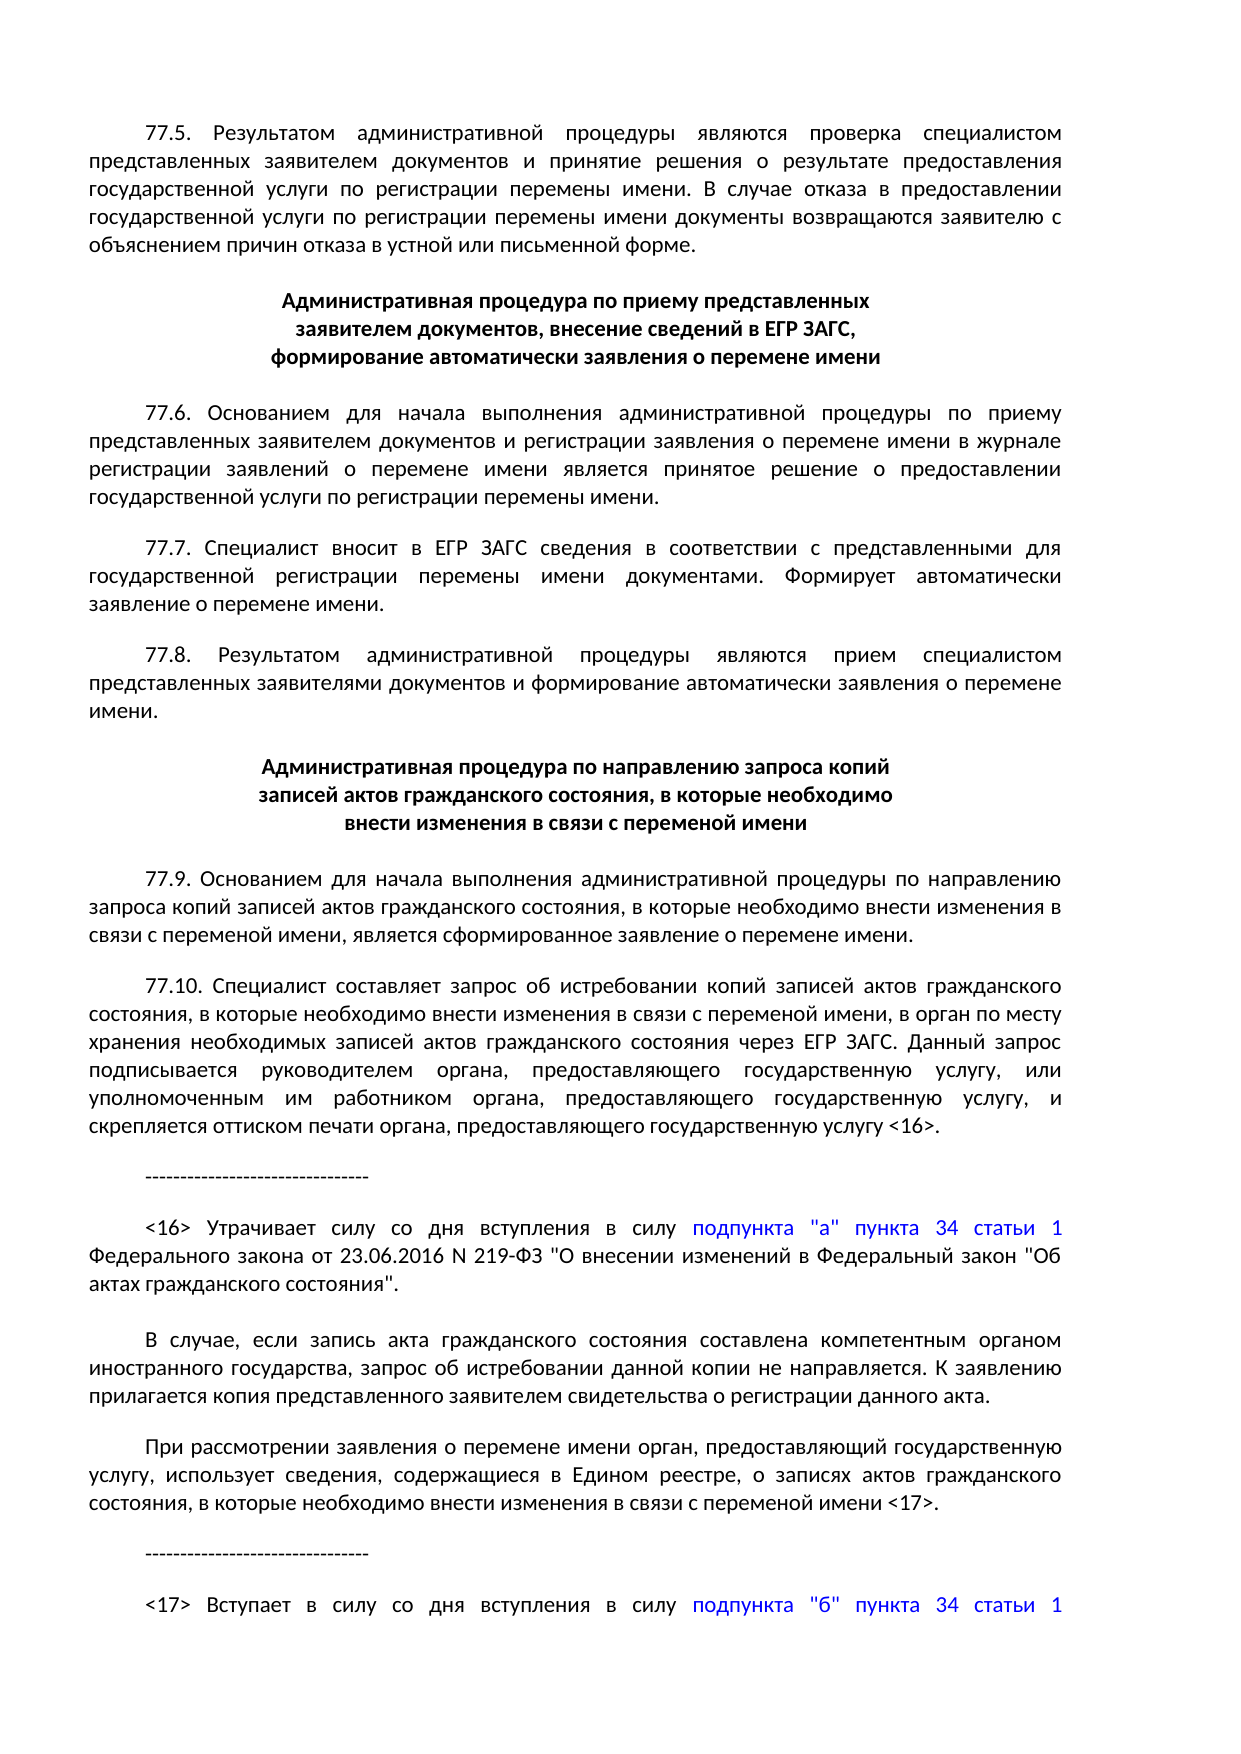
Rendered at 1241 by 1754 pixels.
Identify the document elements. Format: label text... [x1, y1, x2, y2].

text 77.10. Специалист составляет запрос об истребовании копий записей актов гражданского состояния, в которые необходимо внести изменения в связи с переменой имени, в орган по месту хранения необходимых записей актов гражданского состояния через ЕГР ЗАГС. Данный запрос подписывается руководителем органа, предоставляющего государственную услугу, или уполномоченным им работником органа, предоставляющего государственную услугу, и скрепляется оттиском печати органа, предоставляющего государственную услугу <16>. [89, 971, 1063, 1139]
text В случае, если запись акта гражданского состояния составлена компетентным органом иностранного государства, запрос об истребовании данной копии не направляется. К заявлению прилагается копия представленного заявителем свидетельства о регистрации данного акта. [89, 1326, 1063, 1409]
title заявителем документов, внесение сведений в ЕГР ЗАГС, [89, 314, 1063, 342]
title записей актов гражданского состояния, в которые необходимо [89, 780, 1063, 808]
title формирование автоматически заявления о перемене имени [89, 342, 1063, 370]
text 77.9. Основанием для начала выполнения административной процедуры по направлению запроса копий записей актов гражданского состояния, в которые необходимо внести изменения в связи с переменой имени, является сформированное заявление о перемене имени. [89, 864, 1063, 948]
text При рассмотрении заявления о перемене имени орган, предоставляющий государственную услугу, использует сведения, содержащиеся в Едином реестре, о записях актов гражданского состояния, в которые необходимо внести изменения в связи с переменой имени <17>. [89, 1432, 1063, 1517]
text 77.6. Основанием для начала выполнения административной процедуры по приему представленных заявителем документов и регистрации заявления о перемене имени в журнале регистрации заявлений о перемене имени является принятое решение о предоставлении государственной услуги по регистрации перемены имени. [89, 398, 1063, 510]
text -------------------------------- [89, 1162, 1063, 1191]
text 77.8. Результатом административной процедуры являются прием специалистом представленных заявителями документов и формирование автоматически заявления о перемене имени. [89, 640, 1063, 724]
text <16> Утрачивает силу со дня вступления в силу подпункта "а" пункта 34 статьи 1 Федерального закона от 23.06.2016 N 219-ФЗ "О внесении изменений в Федеральный закон "Об актах гражданского состояния". [89, 1213, 1063, 1297]
title Административная процедура по приему представленных [89, 286, 1063, 314]
title внести изменения в связи с переменой имени [89, 808, 1063, 836]
text 77.7. Специалист вносит в ЕГР ЗАГС сведения в соответствии с представленными для государственной регистрации перемены имени документами. Формирует автоматически заявление о перемене имени. [89, 533, 1063, 617]
title Административная процедура по направлению запроса копий [89, 752, 1063, 780]
text 77.5. Результатом административной процедуры являются проверка специалистом представленных заявителем документов и принятие решения о результате предоставления государственной услуги по регистрации перемены имени. В случае отказа в предоставлении государственной услуги по регистрации перемены имени документы возвращаются заявителю с объяснением причин отказа в устной или письменной форме. [89, 118, 1063, 258]
text -------------------------------- [89, 1539, 1063, 1567]
